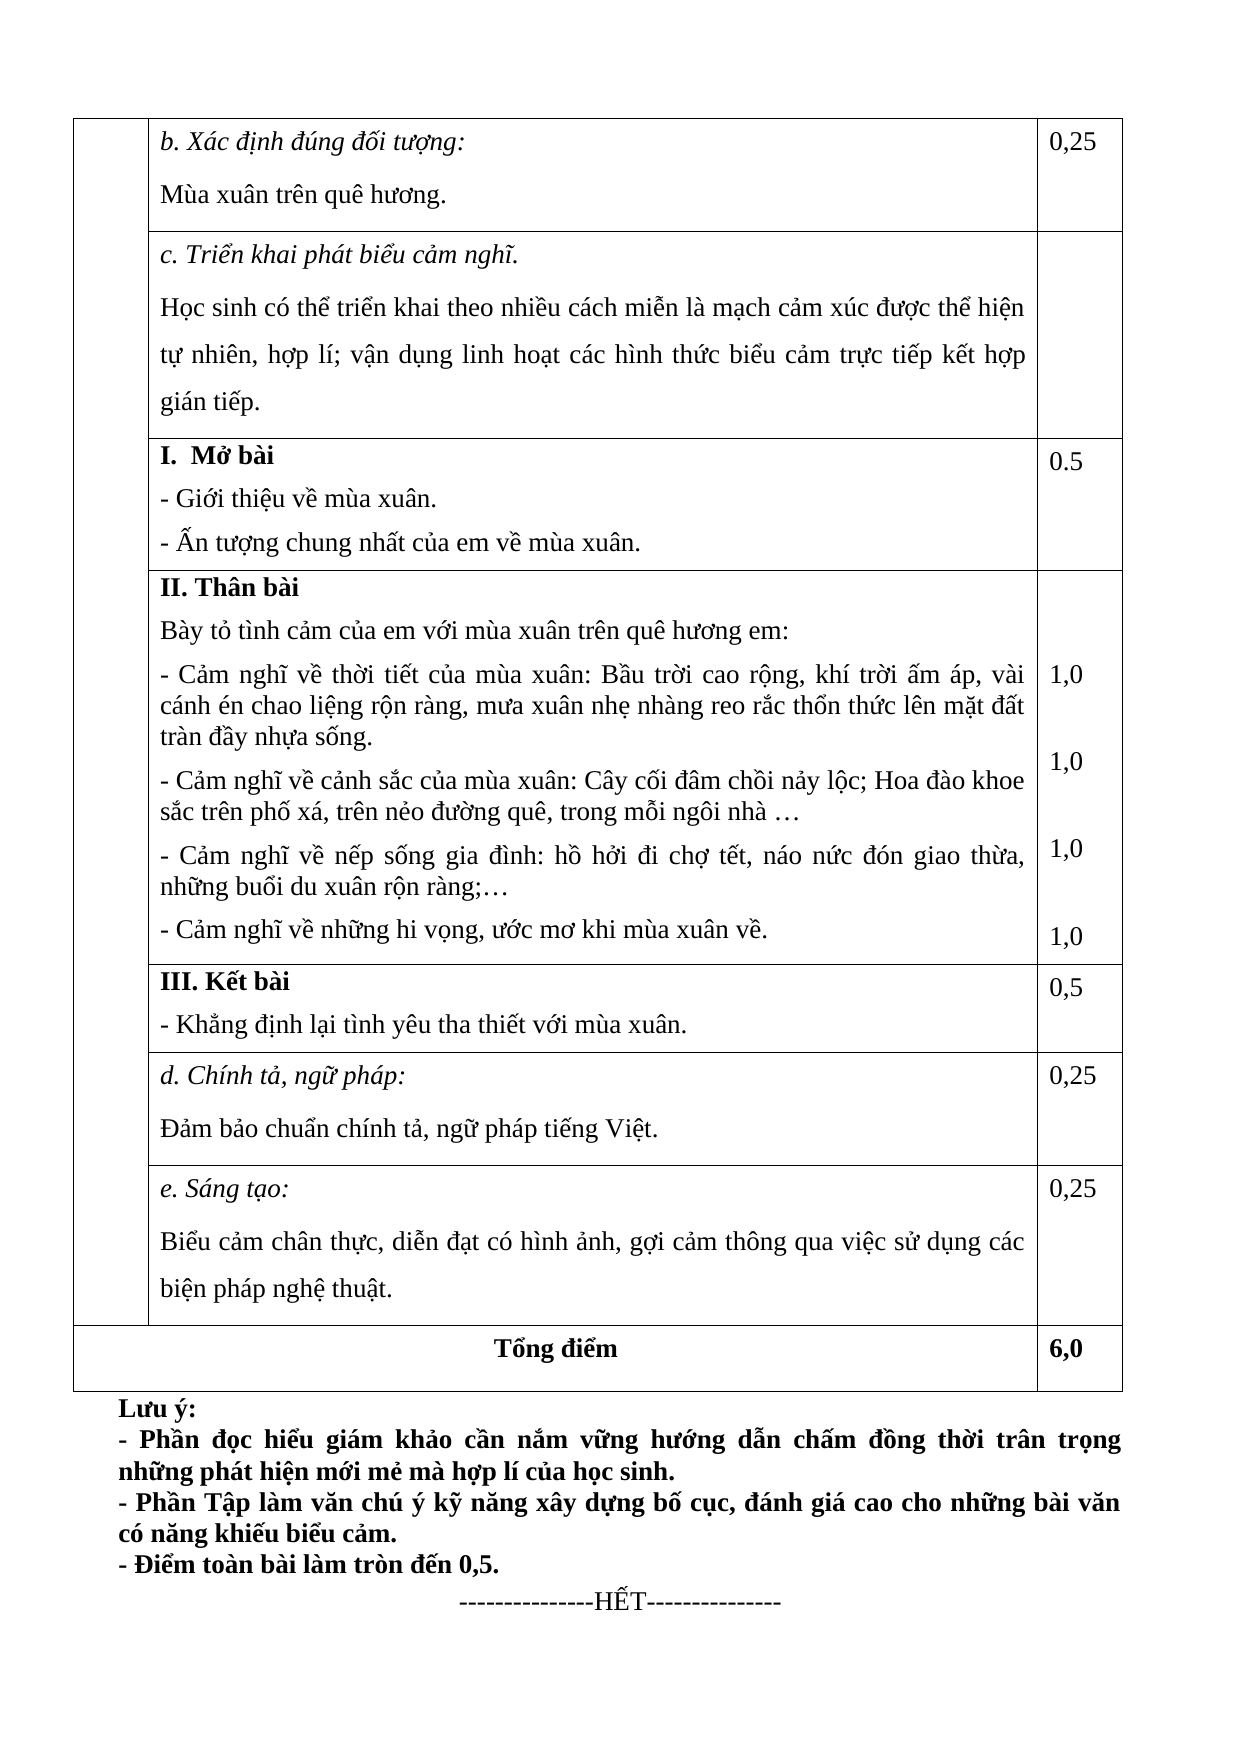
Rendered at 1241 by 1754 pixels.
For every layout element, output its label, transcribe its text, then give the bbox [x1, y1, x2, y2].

table_cell [1038, 232, 1122, 438]
table_cell 6,0 [1038, 1326, 1122, 1391]
text Lưu ý: [118, 1392, 1122, 1423]
text - Phần đọc hiểu giám khảo cần nắm vững hướng dẫn chấm đồng thời trân trọng những phát hiện mới mẻ mà hợp lí của học sinh. [118, 1423, 1122, 1486]
table_cell 0,25 [1038, 1166, 1122, 1325]
table_cell II. Thân bài Bày tỏ tình cảm của em với mùa xuân trên quê hương em: - Cảm nghĩ về thời tiết của mùa xuân: Bầu trời cao rộng, khí trời ấm áp, vài cánh én chao liệng rộn ràng, mưa xuân nhẹ nhàng reo rắc thổn thức lên mặt đất tràn đầy nhựa sống. - Cảm nghĩ về cảnh sắc của mùa xuân: Cây cối đâm chồi nảy lộc; Hoa đào khoe sắc trên phố xá, trên nẻo đường quê, trong mỗi ngôi nhà … - Cảm nghĩ về nếp sống gia đình: hồ hởi đi chợ tết, náo nức đón giao thừa, những buổi du xuân rộn ràng;… - Cảm nghĩ về những hi vọng, ước mơ khi mùa xuân về. [149, 571, 1037, 963]
text ---------------HẾT--------------- [118, 1585, 1122, 1617]
table_cell c. Triển khai phát biểu cảm nghĩ. Học sinh có thể triển khai theo nhiều cách miễn là mạch cảm xúc được thể hiện tự nhiên, hợp lí; vận dụng linh hoạt các hình thức biểu cảm trực tiếp kết hợp gián tiếp. [149, 232, 1037, 438]
table_cell III. Kết bài - Khẳng định lại tình yêu tha thiết với mùa xuân. [149, 965, 1037, 1052]
table_cell 0.5 [1038, 439, 1122, 570]
table_cell d. Chính tả, ngữ pháp: Đảm bảo chuẩn chính tả, ngữ pháp tiếng Việt. [149, 1053, 1037, 1165]
table_cell 0,5 [1038, 965, 1122, 1052]
text - Phần Tập làm văn chú ý kỹ năng xây dựng bố cục, đánh giá cao cho những bài văn có năng khiếu biểu cảm. [118, 1486, 1122, 1548]
table_cell 1,0 1,0 1,0 1,0 [1038, 571, 1122, 963]
table_cell I. Mở bài - Giới thiệu về mùa xuân. - Ấn tượng chung nhất của em về mùa xuân. [149, 439, 1037, 570]
table_cell 0,25 [1038, 119, 1122, 231]
text - Điểm toàn bài làm tròn đến 0,5. [118, 1548, 1122, 1579]
table_cell b. Xác định đúng đối tượng: Mùa xuân trên quê hương. [149, 119, 1037, 231]
table_cell e. Sáng tạo: Biểu cảm chân thực, diễn đạt có hình ảnh, gợi cảm thông qua việc sử dụng các biện pháp nghệ thuật. [149, 1166, 1037, 1325]
table_cell 0,25 [1038, 1053, 1122, 1165]
table_cell Tổng điểm [74, 1326, 1037, 1391]
